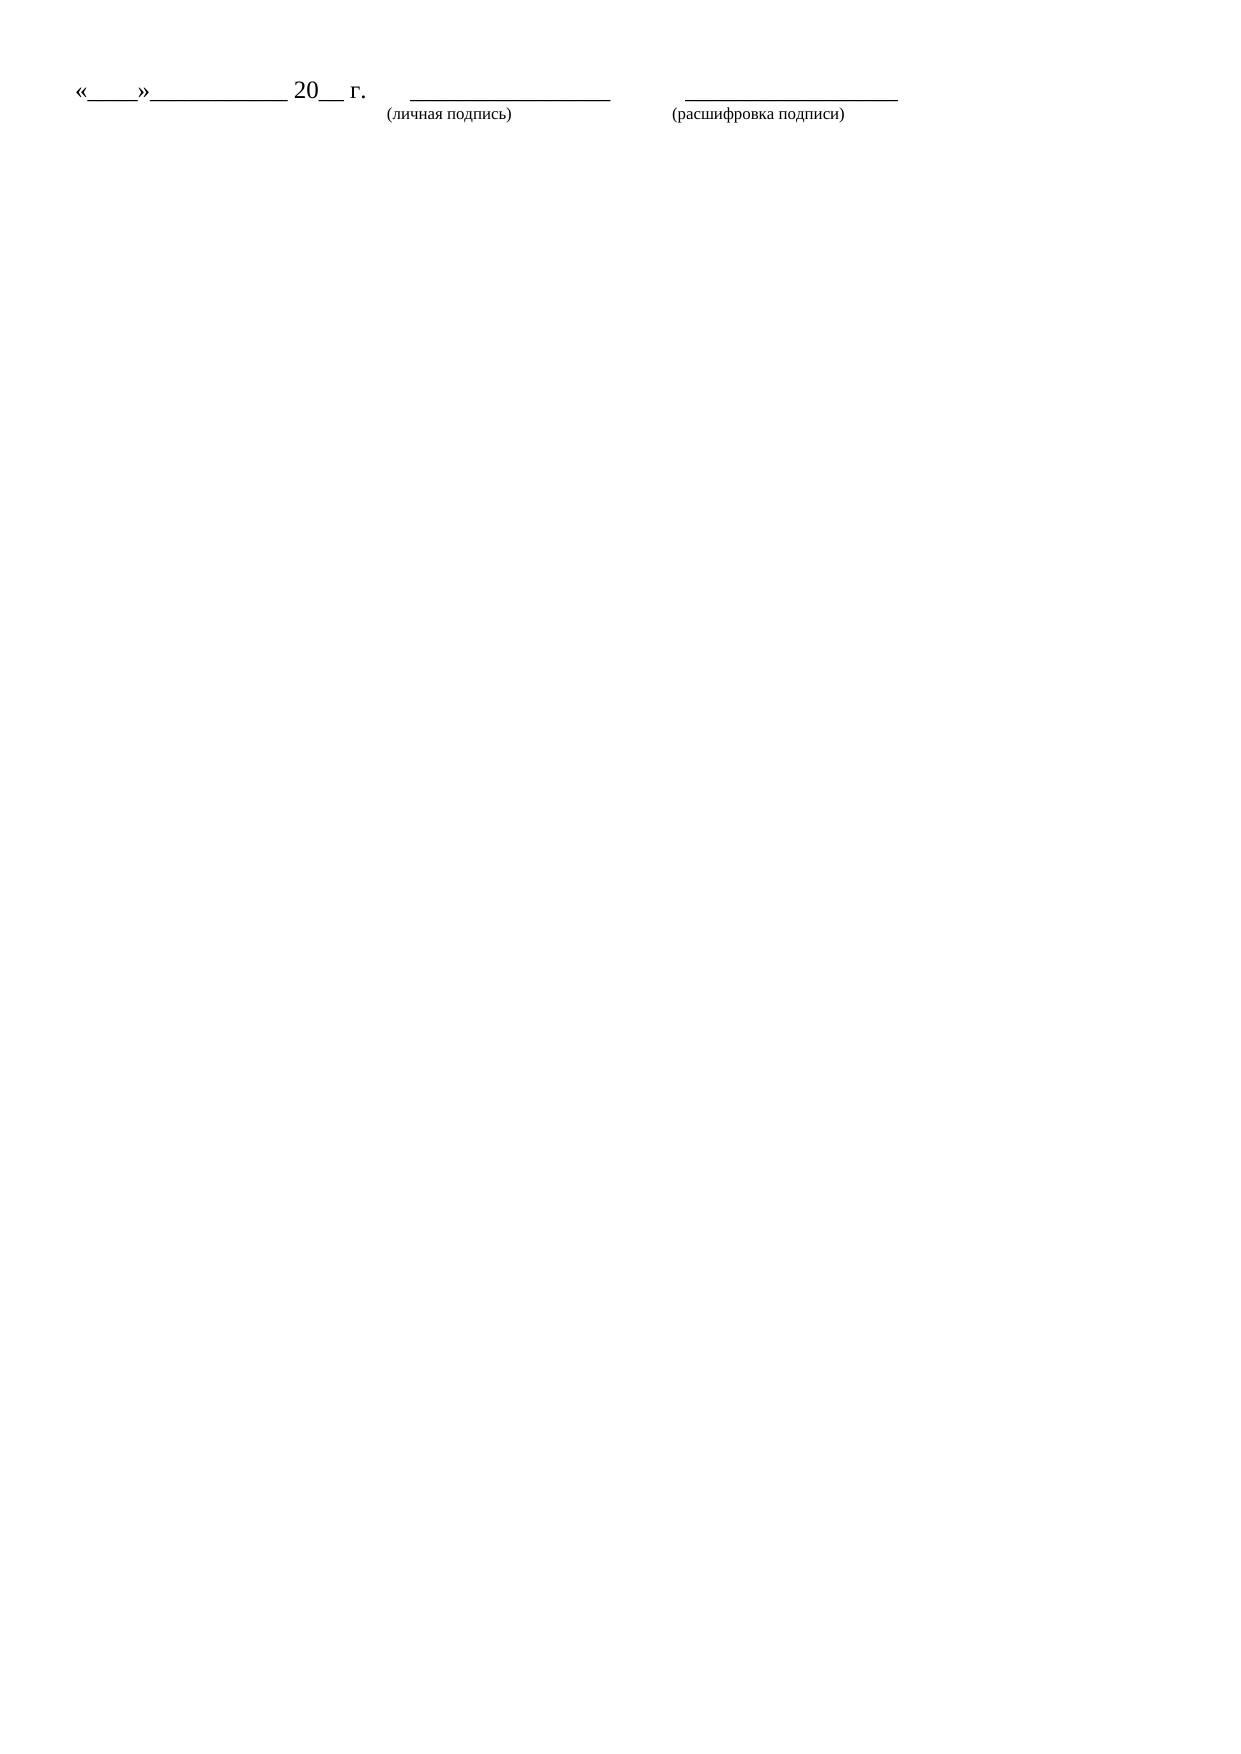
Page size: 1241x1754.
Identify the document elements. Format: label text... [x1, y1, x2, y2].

text (личная подпись) (расшифровка подписи) [75, 104, 1165, 137]
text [75, 75, 1165, 104]
